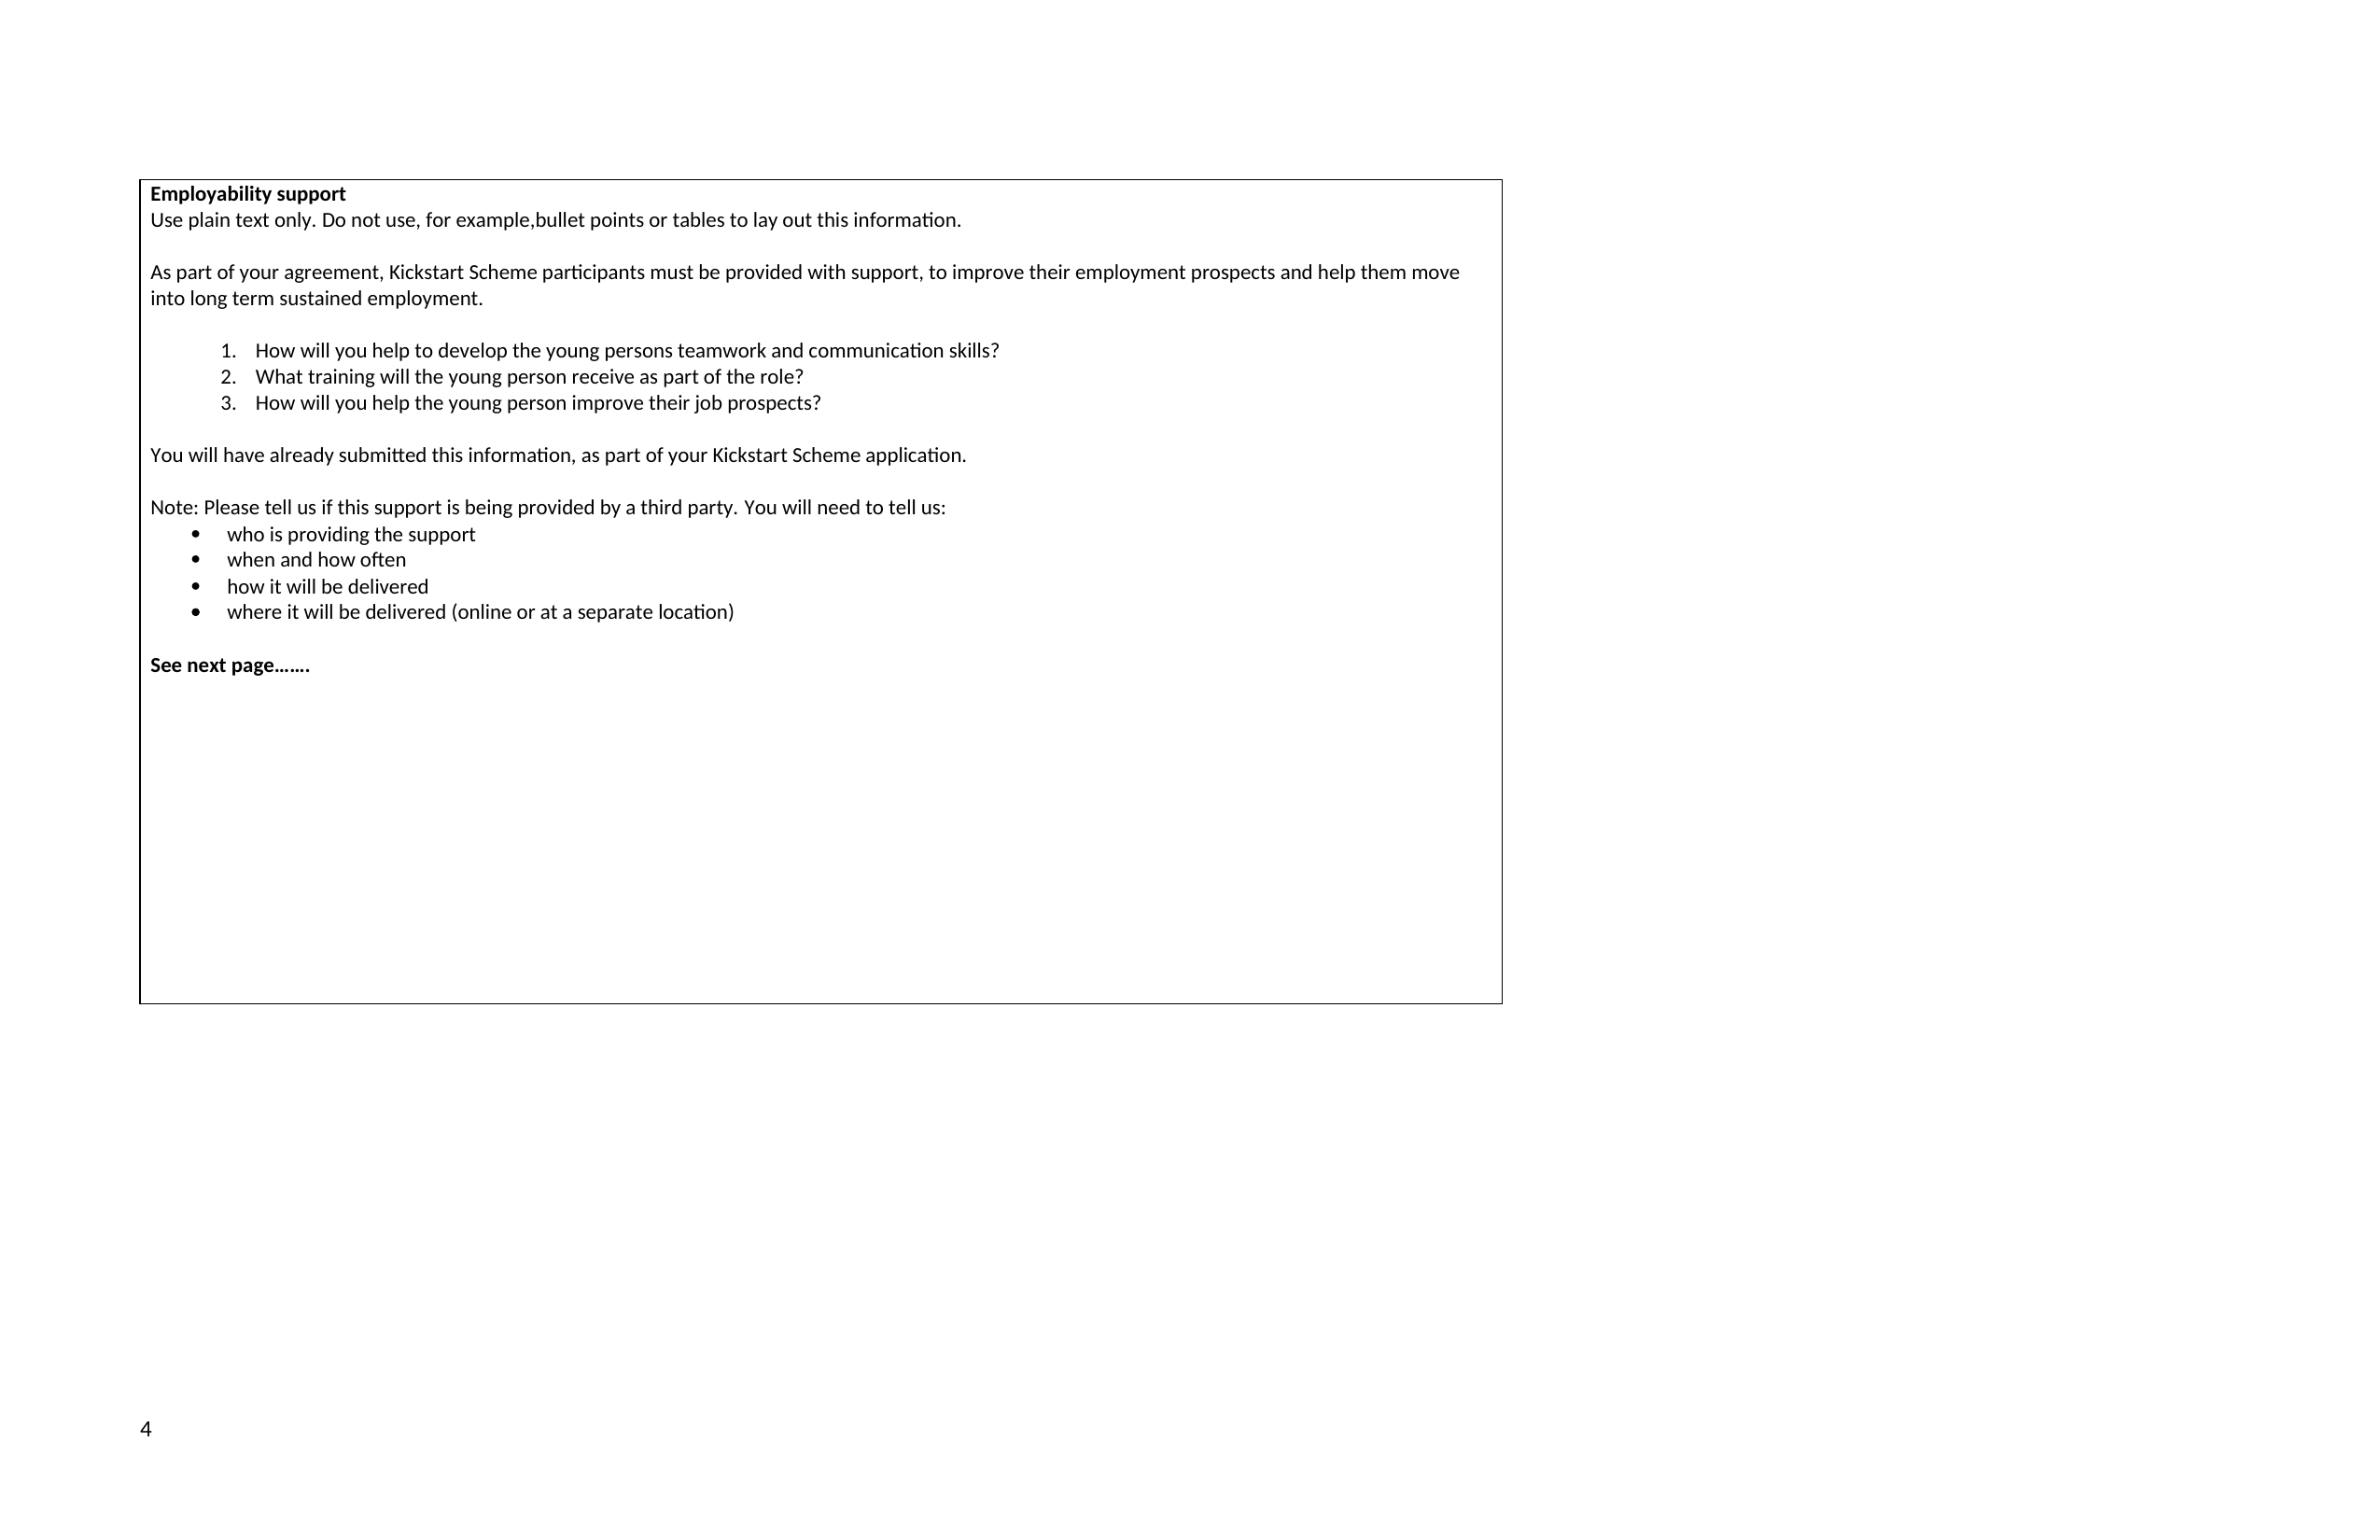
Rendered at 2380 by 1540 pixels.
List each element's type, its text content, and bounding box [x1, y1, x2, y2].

table_header Employability support Use plain text only. Do not use, for example,bullet points or tables to lay out this information. As part of your agreement, Kickstart Scheme participants must be provided with support, to improve their employment prospects and help them move into long term sustained employment. How will you help to develop the young persons teamwork and communication skills? What training will the young person receive as part of the role? How will you help the young person improve their job prospects? You will have already submitted this information, as part of your Kickstart Scheme application. Note: Please tell us if this support is being provided by a third party. You will need to tell us: who is providing the support when and how often how it will be delivered where it will be delivered (online or at a separate location) See next page……. [141, 180, 1502, 1003]
